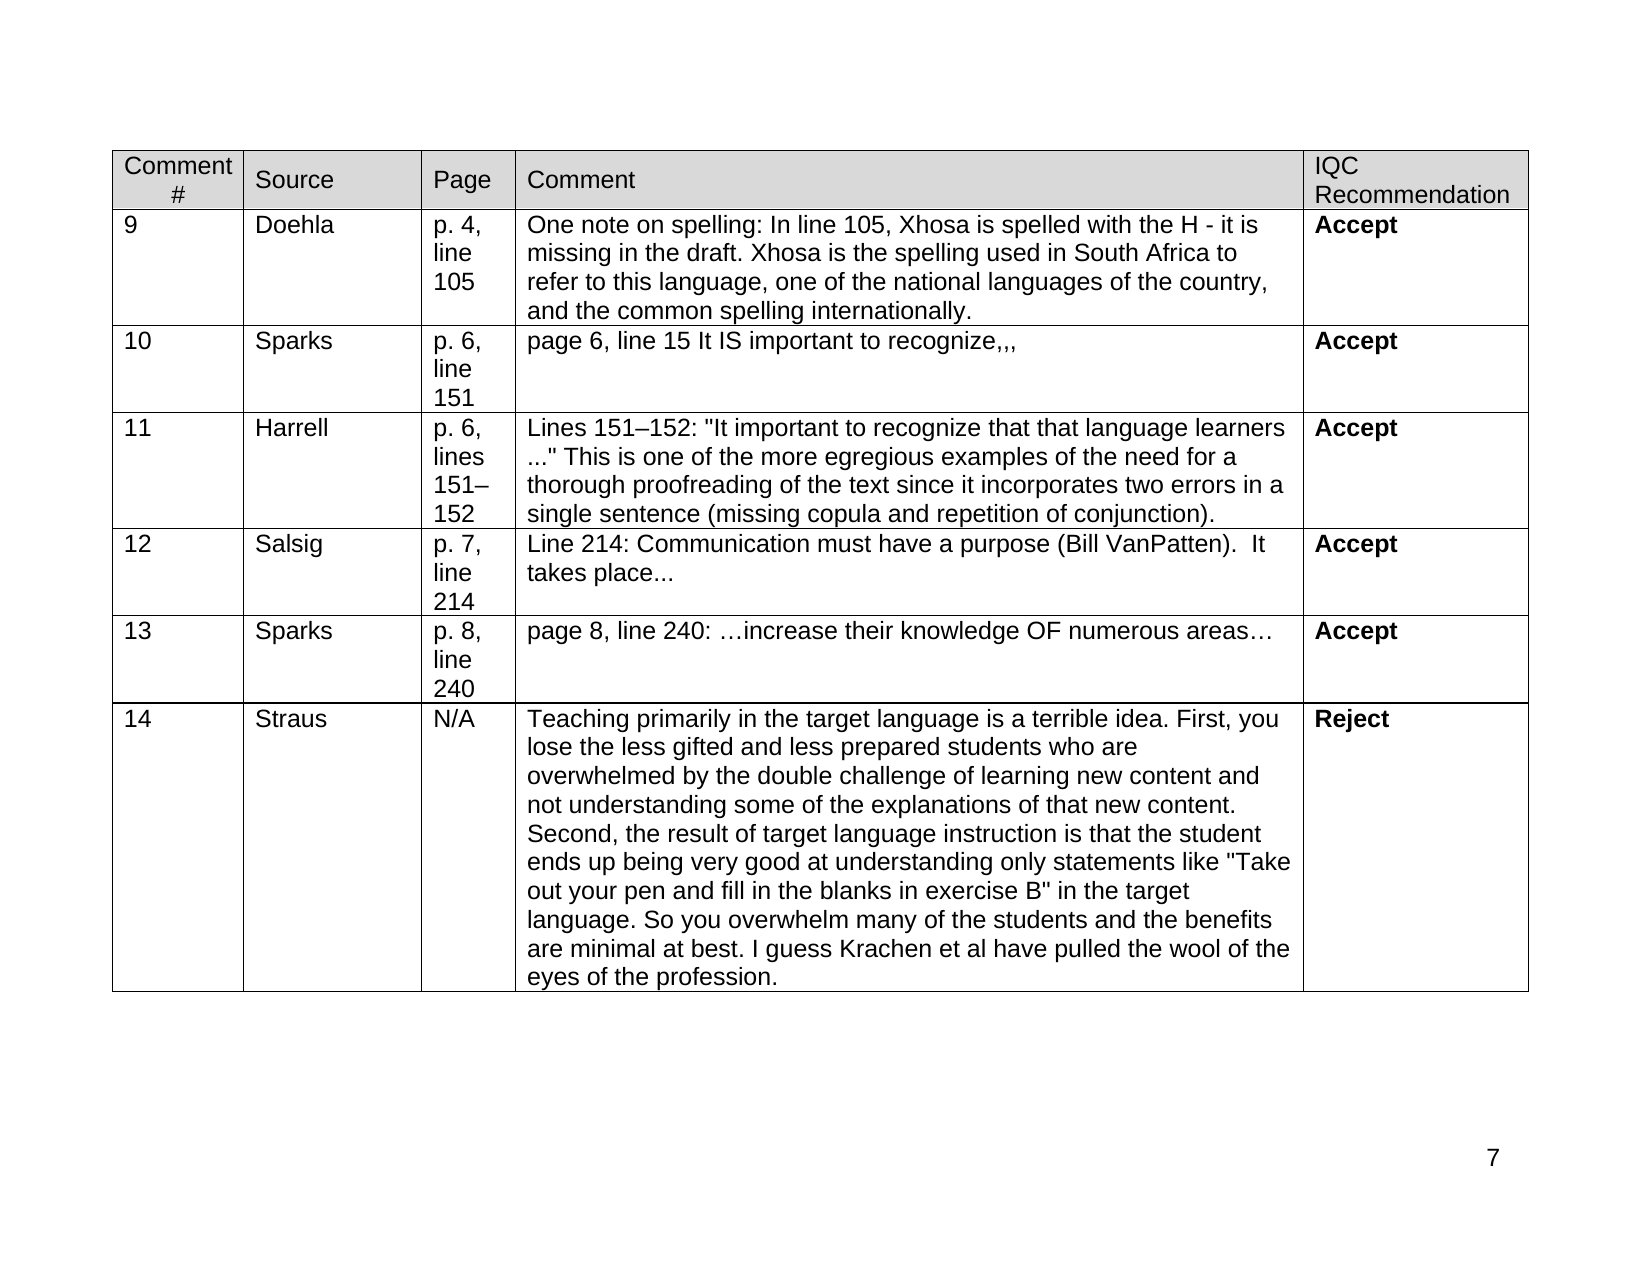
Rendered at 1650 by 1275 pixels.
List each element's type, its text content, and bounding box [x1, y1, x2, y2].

table_cell Doehla [244, 210, 421, 324]
table_cell p. 6, lines 151–152 [422, 413, 515, 528]
table_cell page 8, line 240: …increase their knowledge OF numerous areas… [516, 616, 1303, 702]
table_cell Accept [1304, 413, 1528, 528]
table_cell Teaching primarily in the target language is a terrible idea. First, you lose the less gifted and less prepared students who are overwhelmed by the double challenge of learning new content and not understanding some of the explanations of that new content. Second, the result of target language instruction is that the student ends up being very good at understanding only statements like "Take out your pen and fill in the blanks in exercise B" in the target language. So you overwhelm many of the students and the benefits are minimal at best. I guess Krachen et al have pulled the wool of the eyes of the profession. [516, 704, 1303, 991]
table_cell Line 214: Communication must have a purpose (Bill VanPatten). It takes place... [516, 529, 1303, 615]
table_cell p. 8, line 240 [422, 616, 515, 702]
table_cell Accept [1304, 210, 1528, 324]
table_cell Straus [244, 704, 421, 991]
table_cell 9 [113, 210, 243, 324]
table_cell p. 4, line 105 [422, 210, 515, 324]
table_cell Sparks [244, 326, 421, 412]
table_cell 13 [113, 616, 243, 702]
table_cell p. 6, line 151 [422, 326, 515, 412]
table_cell Accept [1304, 529, 1528, 615]
table_cell Salsig [244, 529, 421, 615]
table_cell One note on spelling: In line 105, Xhosa is spelled with the H - it is missing in the draft. Xhosa is the spelling used in South Africa to refer to this language, one of the national languages of the country, and the common spelling internationally. [516, 210, 1303, 324]
table_cell Reject [1304, 704, 1528, 991]
table_cell 12 [113, 529, 243, 615]
table_cell p. 7, line 214 [422, 529, 515, 615]
table_cell Sparks [244, 616, 421, 702]
table_header IQC Recommendation [1304, 151, 1528, 208]
table_header Comment # [113, 151, 243, 208]
table_header Comment [516, 151, 1303, 208]
table_cell Accept [1304, 616, 1528, 702]
table_header Source [244, 151, 421, 208]
table_cell 11 [113, 413, 243, 528]
table_cell Accept [1304, 326, 1528, 412]
table_header Page [422, 151, 515, 208]
table_cell page 6, line 15 It IS important to recognize,,, [516, 326, 1303, 412]
table_cell Lines 151–152: "It important to recognize that that language learners ..." This is one of the more egregious examples of the need for a thorough proofreading of the text since it incorporates two errors in a single sentence (missing copula and repetition of conjunction). [516, 413, 1303, 528]
table_cell Harrell [244, 413, 421, 528]
table_cell 14 [113, 704, 243, 991]
table_cell N/A [422, 704, 515, 991]
table_cell 10 [113, 326, 243, 412]
